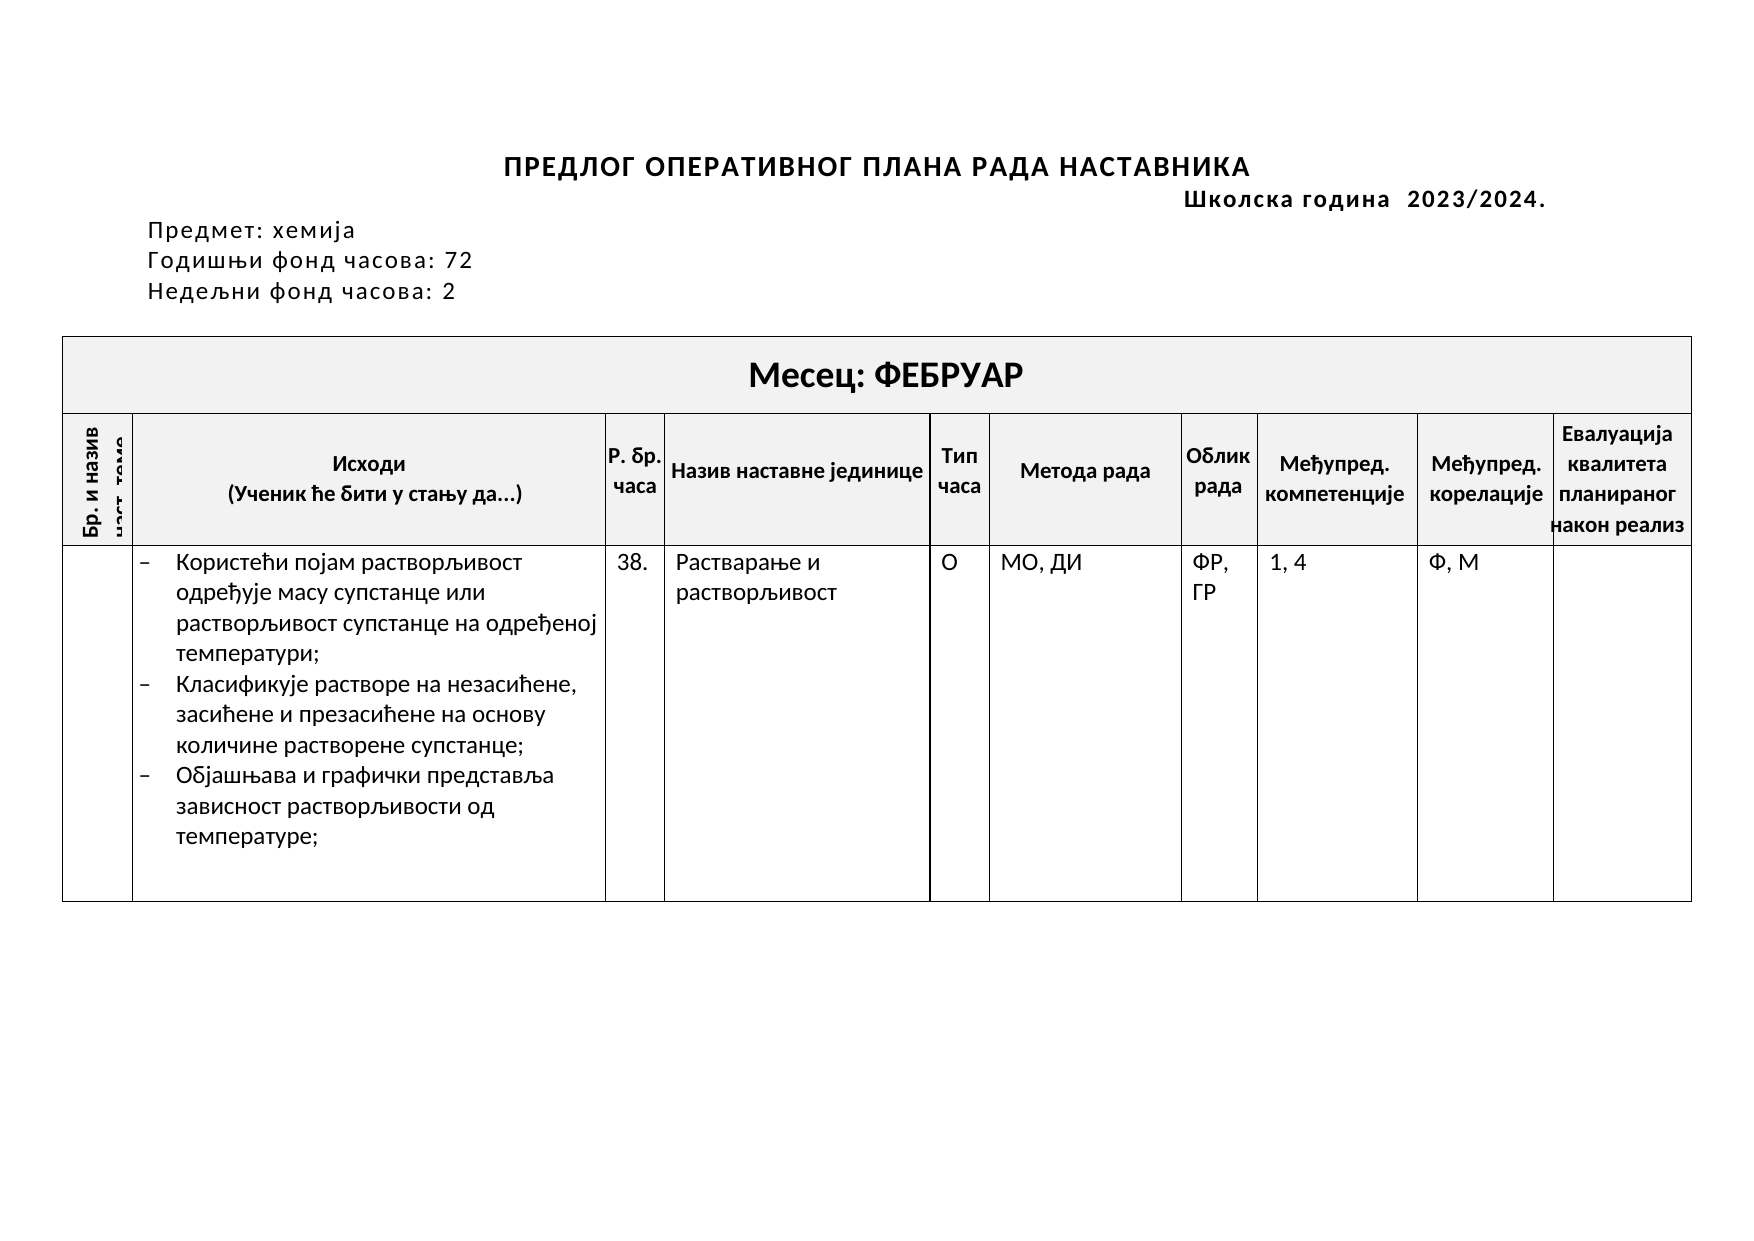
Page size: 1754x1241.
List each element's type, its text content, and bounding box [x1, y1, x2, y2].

table_cell МО, ДИ [990, 546, 1181, 901]
table_cell Растварање и растворљивост [665, 546, 929, 901]
table_cell Назив наставне јединице [665, 414, 929, 545]
table_cell Тип часа [931, 414, 989, 545]
table_cell [1554, 546, 1691, 901]
table_cell Бр. и назив наст. теме [63, 414, 132, 545]
table_cell Евалуација квалитета планираног након реализ [1554, 414, 1691, 545]
table_cell Исходи (Ученик ће бити у стању да...) [133, 414, 605, 545]
table_cell Метода рада [990, 414, 1181, 545]
table_cell ФР, ГР [1182, 546, 1257, 901]
text Школска година 2023/2024. [1048, 183, 1606, 214]
table_cell О [931, 546, 989, 901]
table_header Месец: ФЕБРУАР [63, 337, 1691, 413]
table_cell 1, 4 [1258, 546, 1417, 901]
text ПРЕДЛОГ ОПЕРАТИВНОГ ПЛАНА РАДА НАСТАВНИКА [148, 148, 1606, 183]
table_cell [63, 546, 132, 901]
table_cell Облик рада [1182, 414, 1257, 545]
table_cell Ф, М [1418, 546, 1553, 901]
table_cell Међупред. компетенције [1258, 414, 1417, 545]
table_cell Међупред. корелације [1418, 414, 1553, 545]
text Годишњи фонд часова: 72 [148, 244, 1606, 275]
table_cell Користећи појам растворљивост одређује масу супстанце или растворљивост супстанце на одређеној температури; Класификује растворе на незасићене, засићене и презасићене на основу количине растворене супстанце; Објашњава и графички представља зависност растворљивости од температуре; [133, 546, 605, 901]
text Недељни фонд часова: 2 [148, 275, 1606, 305]
table_cell Р. бр. часа [606, 414, 664, 545]
table_cell 38. [606, 546, 664, 901]
text Предмет: хемија [148, 214, 1606, 244]
